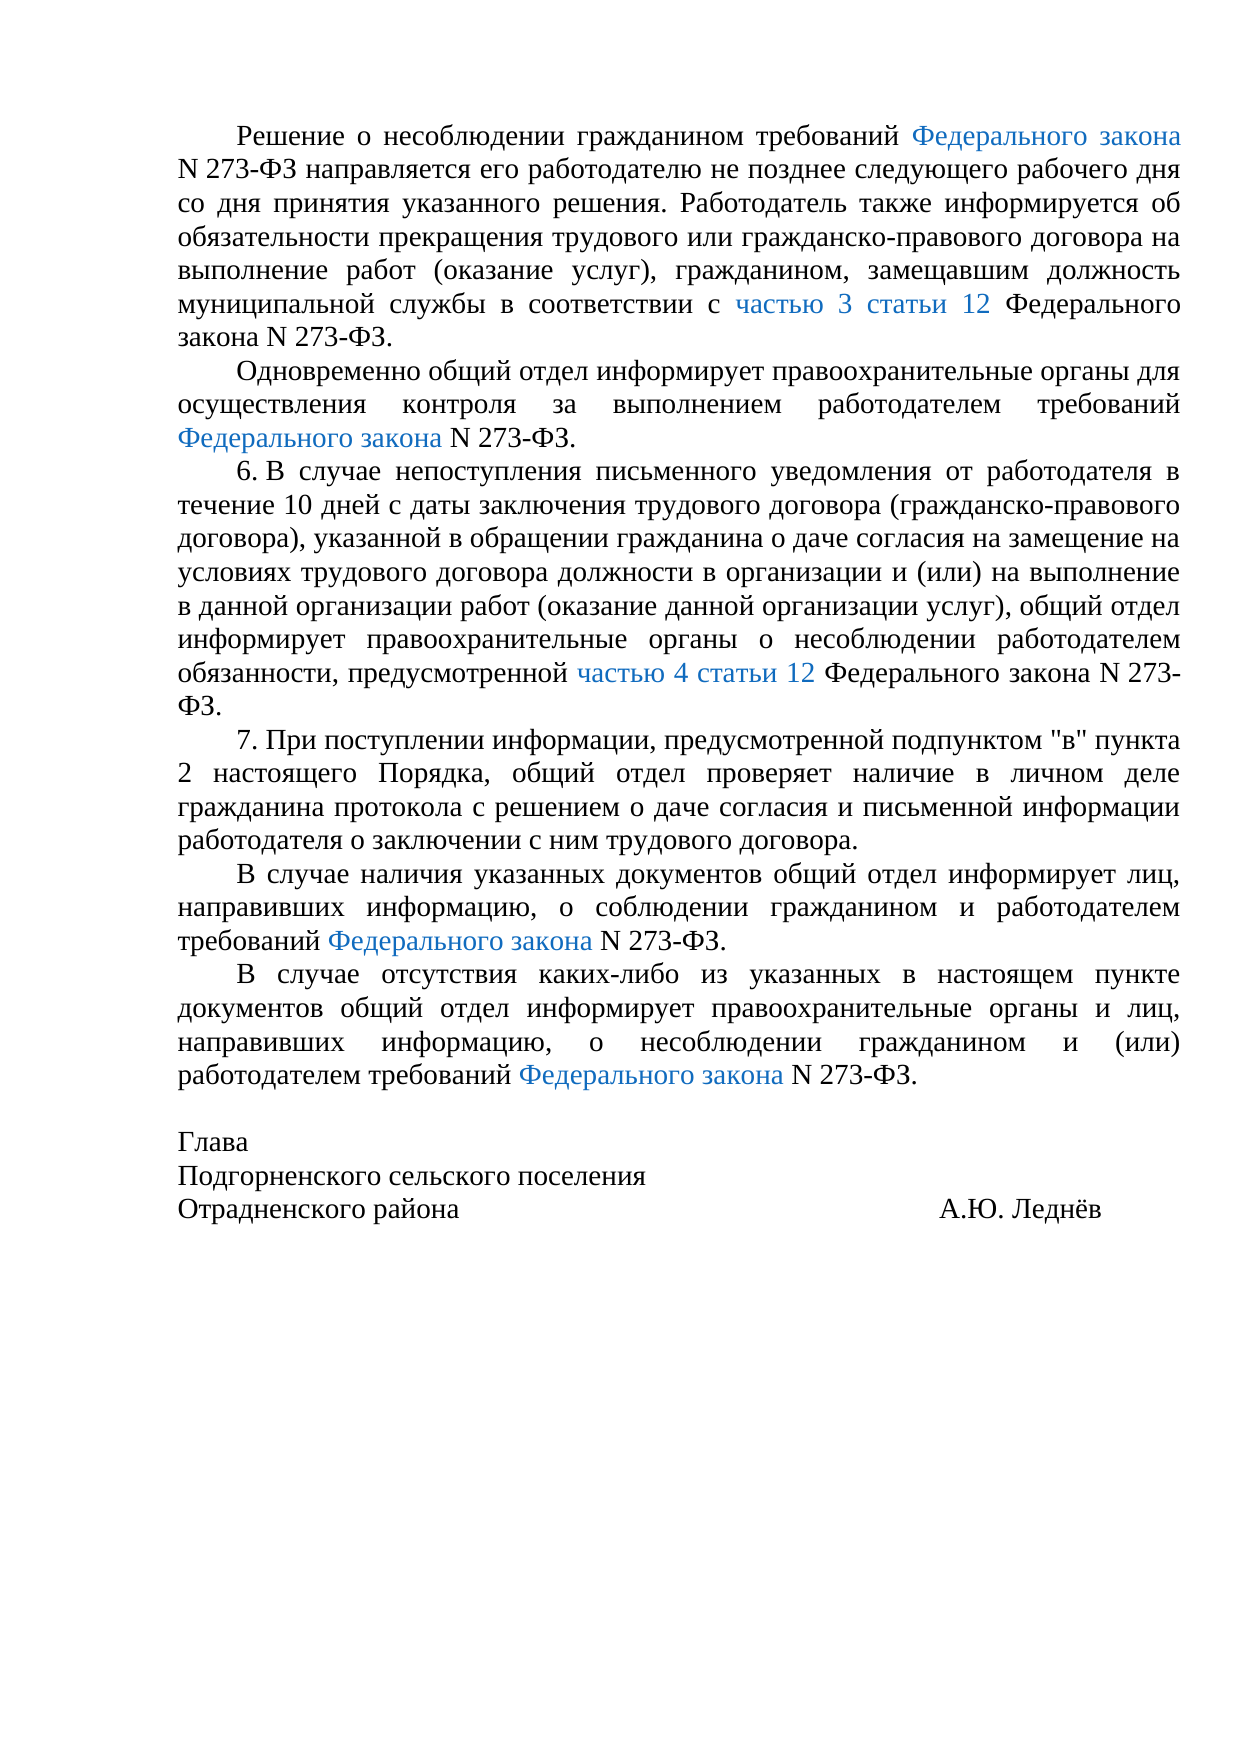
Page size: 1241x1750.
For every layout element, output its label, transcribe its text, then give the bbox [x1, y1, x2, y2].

text Глава [177, 1124, 1181, 1158]
text В случае отсутствия каких-либо из указанных в настоящем пункте документов общий отдел информирует правоохранительные органы и лиц, направивших информацию, о несоблюдении гражданином и (или) работодателем требований Федерального закона N 273-ФЗ. [177, 957, 1181, 1091]
text В случае наличия указанных документов общий отдел информирует лиц, направивших информацию, о соблюдении гражданином и работодателем требований Федерального закона N 273-ФЗ. [177, 856, 1181, 957]
text 7. При поступлении информации, предусмотренной подпунктом "в" пункта 2 настоящего Порядка, общий отдел проверяет наличие в личном деле гражданина протокола с решением о даче согласия и письменной информации работодателя о заключении с ним трудового договора. [177, 722, 1181, 856]
text Решение о несоблюдении гражданином требований Федерального закона N 273-ФЗ направляется его работодателю не позднее следующего рабочего дня со дня принятия указанного решения. Работодатель также информируется об обязательности прекращения трудового или гражданско-правового договора на выполнение работ (оказание услуг), гражданином, замещавшим должность муниципальной службы в соответствии с частью 3 статьи 12 Федерального закона N 273-ФЗ. [177, 118, 1181, 353]
text 6. В случае непоступления письменного уведомления от работодателя в течение 10 дней с даты заключения трудового договора (гражданско-правового договора), указанной в обращении гражданина о даче согласия на замещение на условиях трудового договора должности в организации и (или) на выполнение в данной организации работ (оказание данной организации услуг), общий отдел информирует правоохранительные органы о несоблюдении работодателем обязанности, предусмотренной частью 4 статьи 12 Федерального закона N 273-ФЗ. [177, 453, 1181, 722]
text Отрадненского района А.Ю. Леднёв [177, 1191, 1181, 1225]
text Одновременно общий отдел информирует правоохранительные органы для осуществления контроля за выполнением работодателем требований Федерального закона N 273-ФЗ. [177, 353, 1181, 453]
text Подгорненского сельского поселения [177, 1158, 1181, 1191]
